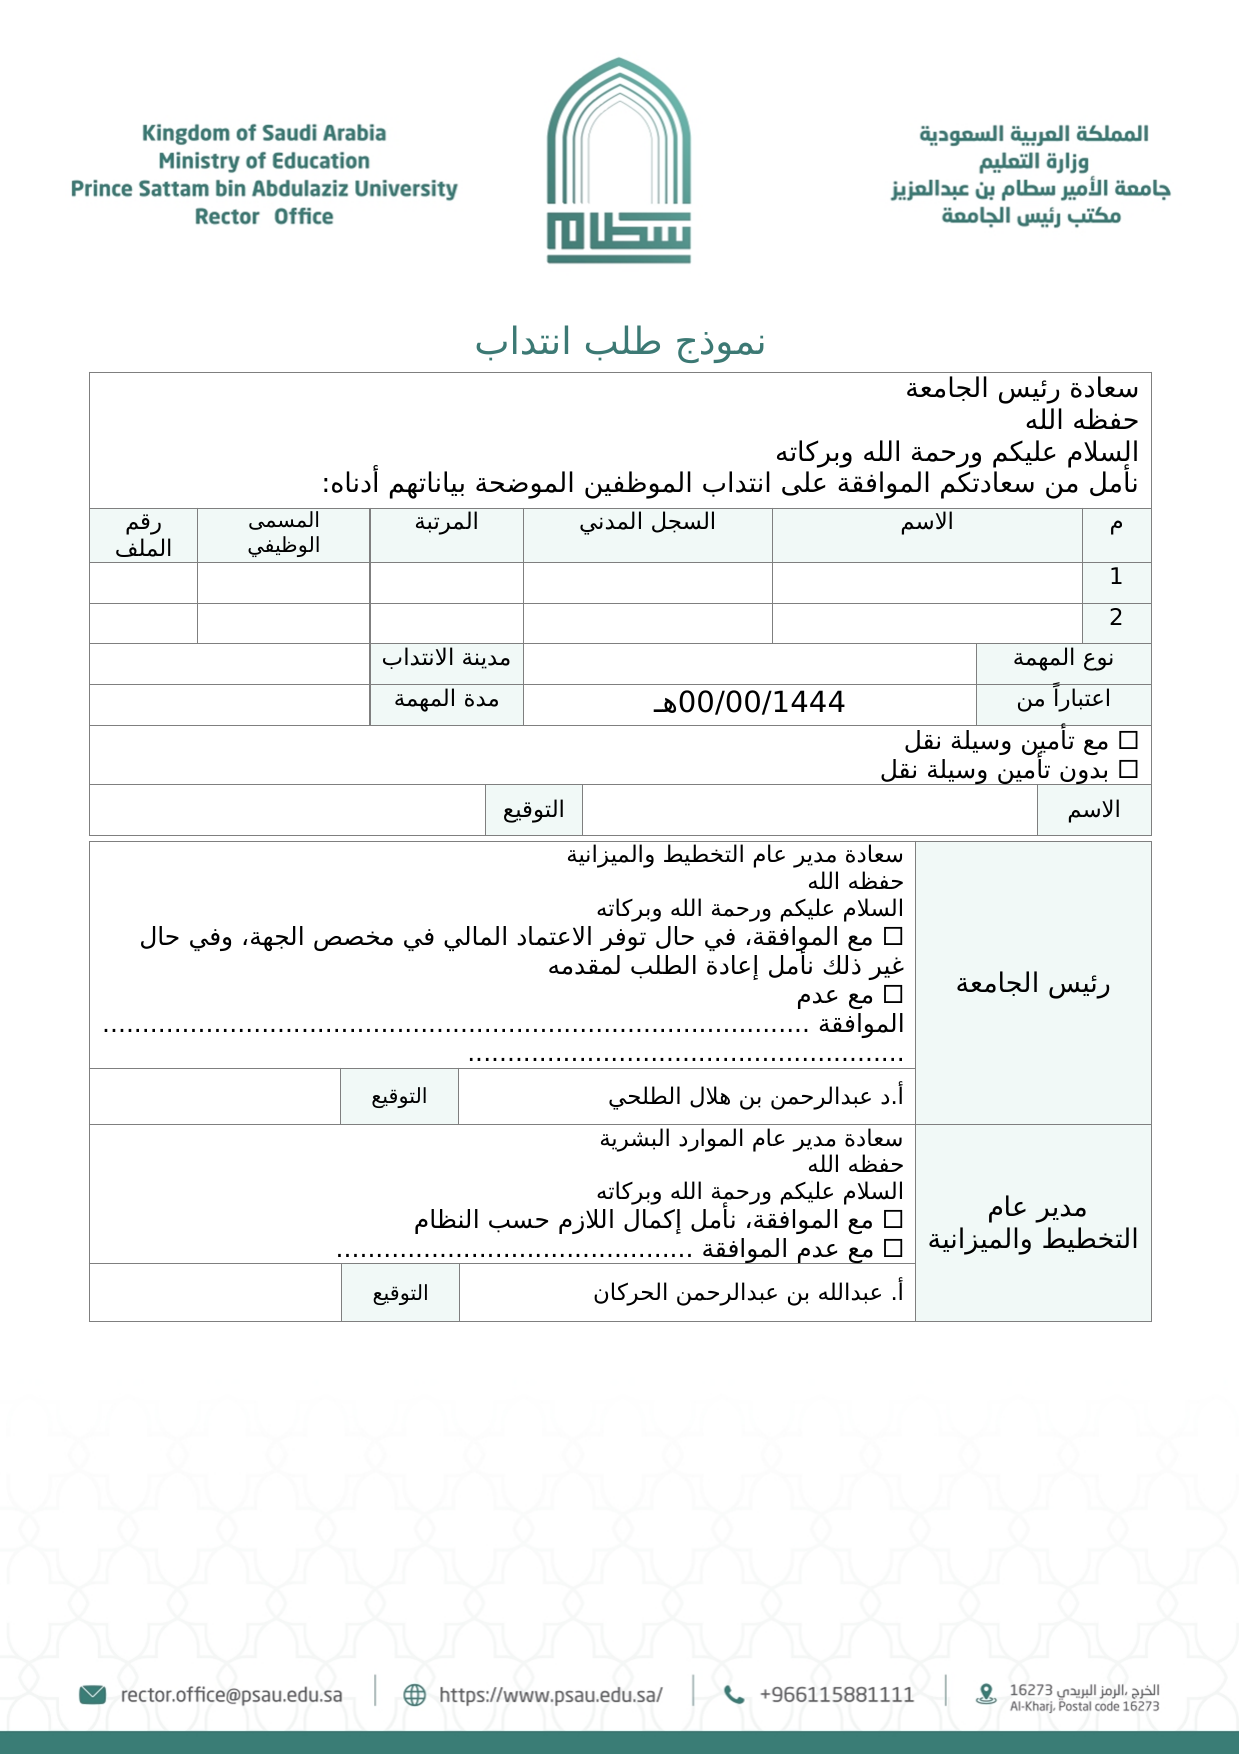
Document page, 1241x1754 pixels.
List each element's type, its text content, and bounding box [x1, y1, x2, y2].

table_cell سعادة مدير عام الموارد البشرية حفظه الله السلام عليكم ورحمة الله وبركاته مع الموافقة، نأمل إكمال اللازم حسب النظام مع عدم الموافقة ............................................. [90, 1125, 915, 1263]
table_cell [90, 563, 197, 603]
table_cell [524, 604, 772, 643]
table_cell [90, 685, 369, 725]
table_cell م [1083, 509, 1151, 562]
table_cell التوقيع [341, 1069, 458, 1124]
table_cell 00/00/1444هـ [524, 685, 976, 725]
table_cell [90, 644, 369, 684]
table_cell الاسم [773, 509, 1082, 562]
table_cell مع تأمين وسيلة نقل بدون تأمين وسيلة نقل [90, 726, 1151, 784]
table_cell [198, 604, 369, 643]
table_cell مدير عام التخطيط والميزانية [916, 1125, 1151, 1321]
table_cell المسمى الوظيفي [198, 509, 369, 562]
table_cell [773, 563, 1082, 603]
table_header سعادة مدير عام التخطيط والميزانية حفظه الله السلام عليكم ورحمة الله وبركاته مع الموافقة، في حال توفر الاعتماد المالي في مخصص الجهة، وفي حال غير ذلك نأمل إعادة الطلب لمقدمه مع عدم الموافقة ................................................................................................................................................ [90, 842, 915, 1067]
table_cell مدينة الانتداب [371, 644, 523, 684]
table_cell [583, 785, 1037, 835]
table_cell [90, 604, 197, 643]
table_cell 1 [1083, 563, 1151, 603]
table_cell [90, 1264, 341, 1321]
table_cell [524, 563, 772, 603]
table_cell [773, 604, 1082, 643]
table_cell مدة المهمة [371, 685, 523, 725]
table_cell [371, 563, 523, 603]
table_cell [524, 644, 976, 684]
table_header سعادة رئيس الجامعة حفظه الله السلام عليكم ورحمة الله وبركاته نأمل من سعادتكم الموافقة على انتداب الموظفين الموضحة بياناتهم أدناه: [90, 373, 1151, 507]
table_cell نوع المهمة [977, 644, 1151, 684]
table_header رئيس الجامعة [916, 842, 1151, 1124]
picture [0, 3, 1239, 1754]
table_cell الاسم [1038, 785, 1151, 835]
table_cell [371, 604, 523, 643]
table_cell [90, 785, 485, 835]
table_cell [198, 563, 369, 603]
table_cell التوقيع [342, 1264, 459, 1321]
table_cell [90, 1069, 340, 1124]
table_cell التوقيع [486, 785, 582, 835]
table_cell المرتبة [371, 509, 523, 562]
table_cell 2 [1083, 604, 1151, 643]
table_cell أ. عبدالله بن عبدالرحمن الحركان [460, 1264, 915, 1321]
table_cell السجل المدني [524, 509, 772, 562]
table_cell اعتباراً من [977, 685, 1151, 725]
table_cell رقم الملف [90, 509, 197, 562]
table_cell أ.د عبدالرحمن بن هلال الطلحي [459, 1069, 915, 1124]
